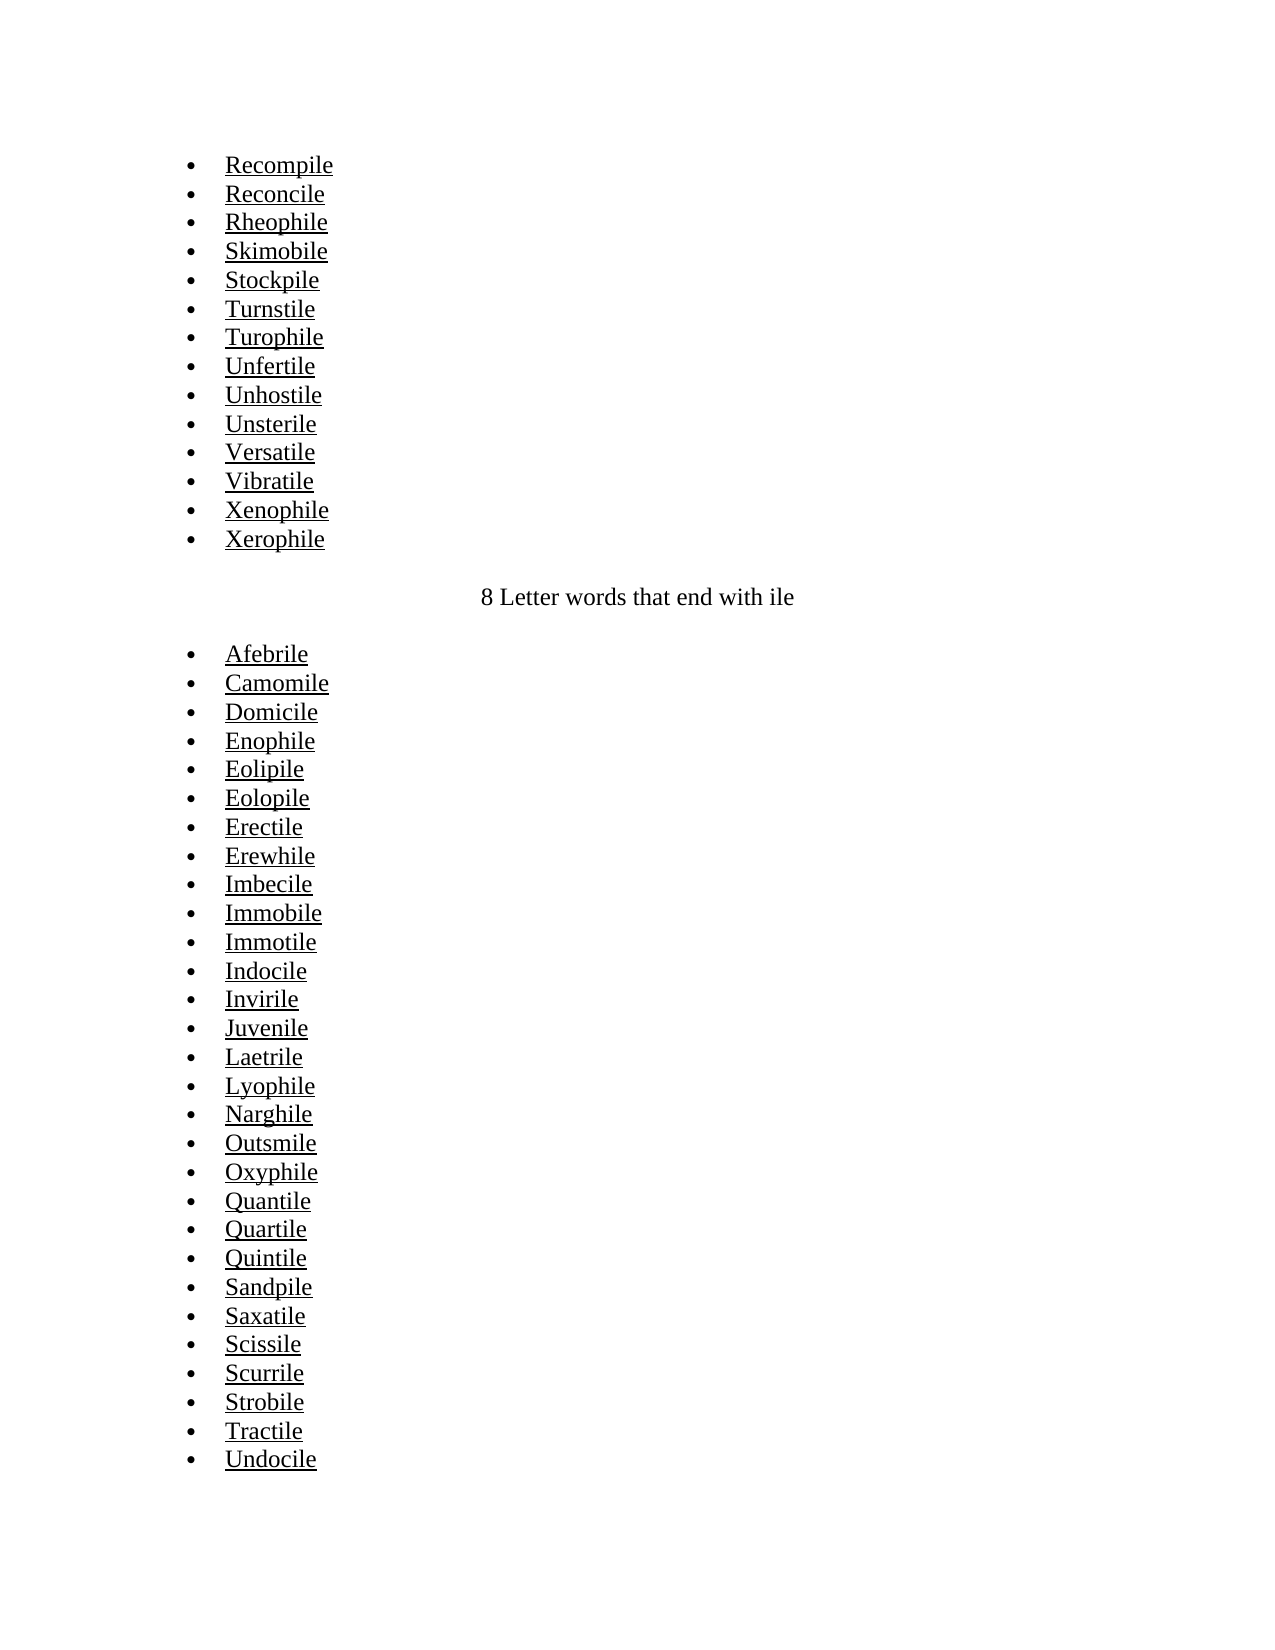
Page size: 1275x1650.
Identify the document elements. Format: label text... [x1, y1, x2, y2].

list Skimobile [187, 236, 1125, 265]
list Unfertile [187, 351, 1125, 380]
list Versatile [187, 437, 1125, 466]
list Saxatile [187, 1301, 1125, 1329]
list Quartile [187, 1214, 1125, 1243]
list Erectile [187, 812, 1125, 841]
list Afebrile [187, 639, 1125, 668]
list Unsterile [187, 409, 1125, 437]
text 8 Letter words that end with ile [150, 582, 1125, 610]
list Vibratile [187, 466, 1125, 495]
list Stockpile [187, 265, 1125, 294]
list Recompile [187, 150, 1125, 179]
list Turnstile [187, 294, 1125, 322]
list Camomile [187, 668, 1125, 697]
list Scissile [187, 1329, 1125, 1358]
list Juvenile [187, 1013, 1125, 1042]
list Eolipile [187, 754, 1125, 783]
list Tractile [187, 1416, 1125, 1444]
list Quintile [187, 1243, 1125, 1272]
list Laetrile [187, 1042, 1125, 1071]
list Invirile [187, 984, 1125, 1013]
list Domicile [187, 697, 1125, 726]
list Rheophile [187, 207, 1125, 236]
list Immotile [187, 927, 1125, 956]
list Unhostile [187, 380, 1125, 409]
list Indocile [187, 956, 1125, 984]
list Erewhile [187, 841, 1125, 869]
list Xenophile [187, 495, 1125, 524]
list Lyophile [187, 1071, 1125, 1099]
list Immobile [187, 898, 1125, 927]
list Outsmile [187, 1128, 1125, 1157]
list Oxyphile [187, 1157, 1125, 1186]
list Strobile [187, 1387, 1125, 1416]
list Imbecile [187, 869, 1125, 898]
list Undocile [187, 1444, 1125, 1473]
list Reconcile [187, 179, 1125, 207]
list Turophile [187, 322, 1125, 351]
list Scurrile [187, 1358, 1125, 1387]
list Narghile [187, 1099, 1125, 1128]
list Enophile [187, 726, 1125, 754]
list Sandpile [187, 1272, 1125, 1301]
list Xerophile [187, 524, 1125, 552]
list Eolopile [187, 783, 1125, 812]
list Quantile [187, 1186, 1125, 1214]
